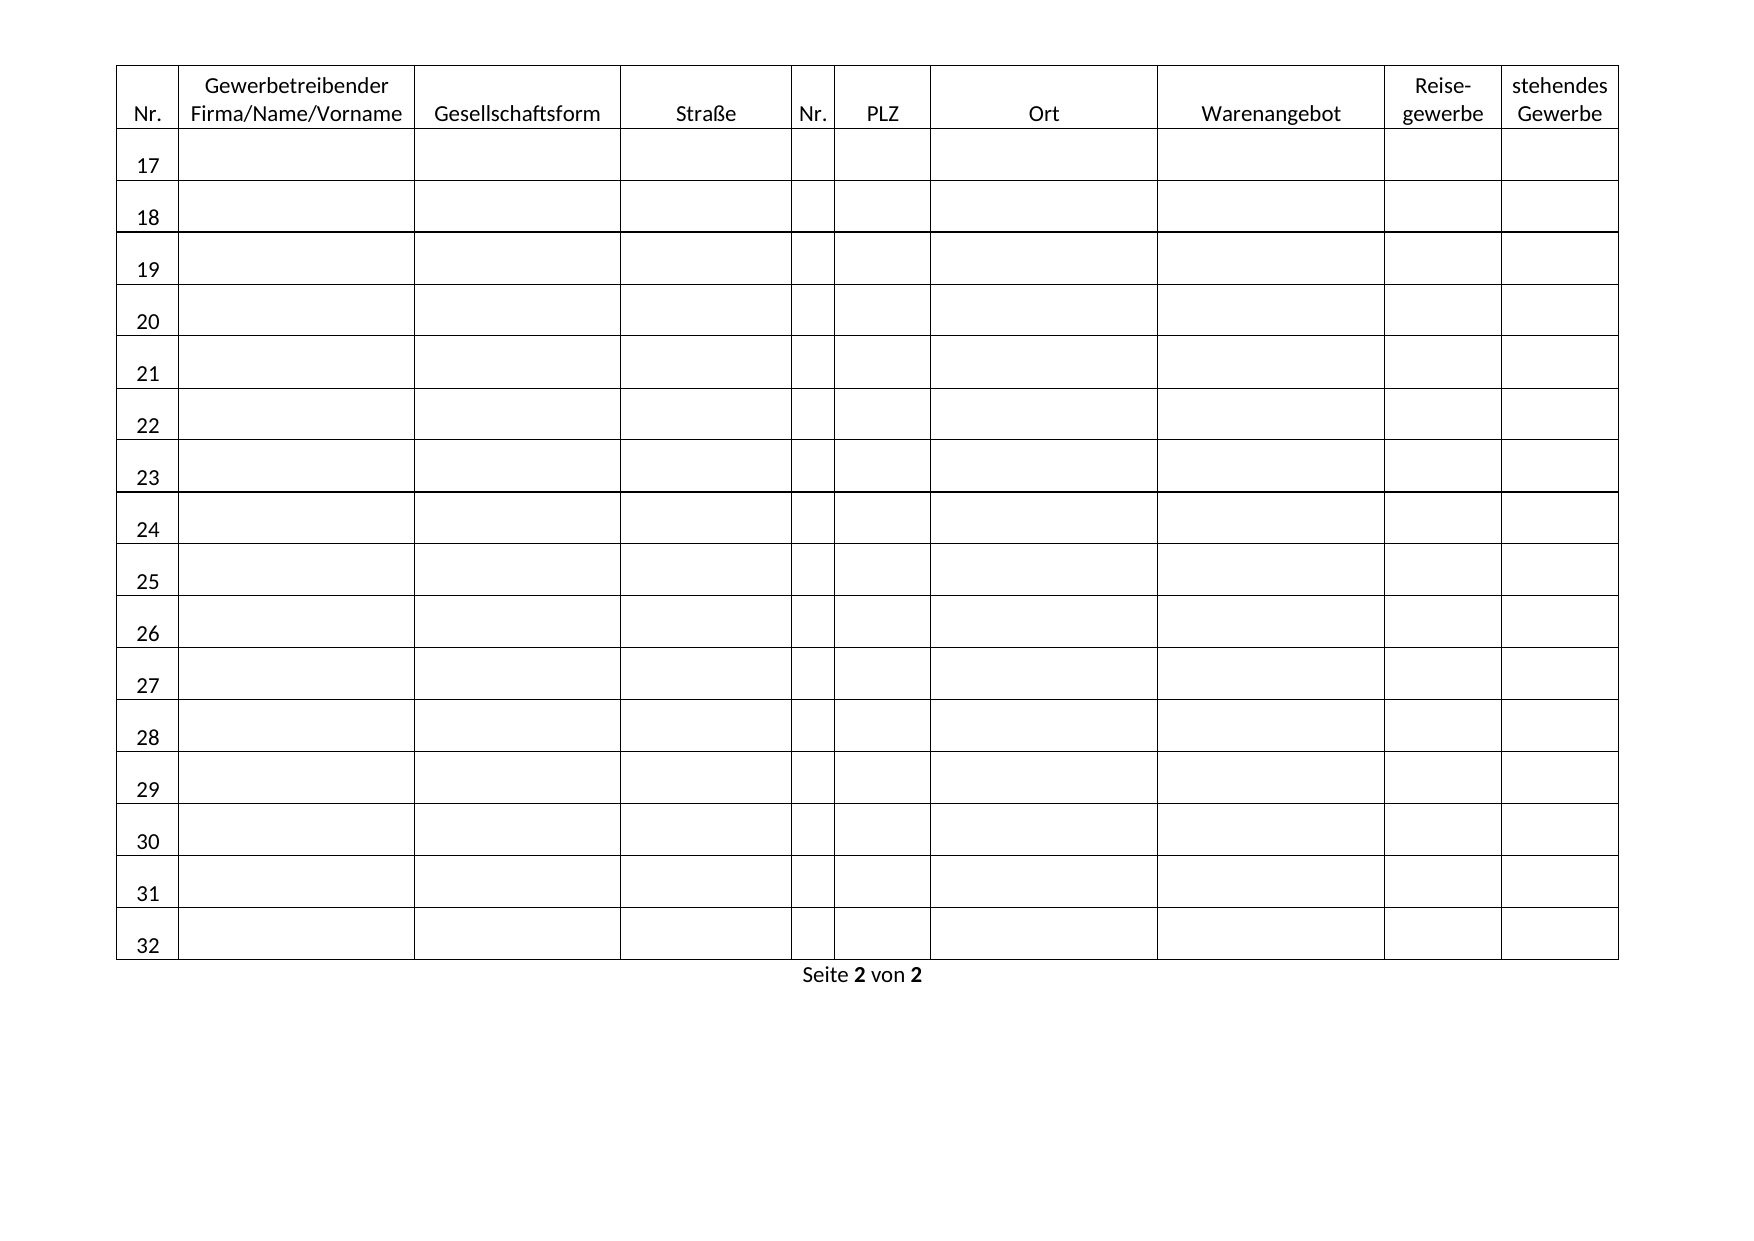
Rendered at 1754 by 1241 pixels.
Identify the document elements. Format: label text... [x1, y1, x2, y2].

table_cell [792, 440, 834, 491]
table_cell [1385, 856, 1501, 907]
table_cell [1502, 804, 1618, 855]
table_cell [415, 389, 620, 439]
table_cell [179, 181, 414, 231]
table_cell [792, 285, 834, 335]
text Seite 2 von 2 [118, 960, 1606, 988]
table_cell [415, 181, 620, 231]
table_cell [792, 596, 834, 647]
table_cell [1385, 752, 1501, 803]
table_cell [835, 181, 930, 231]
table_header Nr. [117, 66, 178, 127]
table_cell [835, 596, 930, 647]
table_cell [621, 752, 791, 803]
table_cell [835, 336, 930, 387]
table_header Straße [621, 66, 791, 127]
table_cell [179, 129, 414, 179]
table_cell [931, 752, 1157, 803]
table_cell 24 [117, 493, 178, 543]
table_cell [621, 596, 791, 647]
table_cell [1385, 908, 1501, 959]
table_cell [179, 804, 414, 855]
table_cell [1385, 129, 1501, 179]
table_cell 31 [117, 856, 178, 907]
table_cell [179, 648, 414, 699]
table_cell [179, 544, 414, 595]
table_cell [835, 493, 930, 543]
table_cell [1158, 336, 1384, 387]
table_cell 25 [117, 544, 178, 595]
table_cell [179, 596, 414, 647]
table_cell [792, 129, 834, 179]
table_cell [415, 648, 620, 699]
table_cell [792, 493, 834, 543]
table_cell [792, 648, 834, 699]
table_cell [931, 804, 1157, 855]
table_cell [415, 336, 620, 387]
table_cell [1385, 700, 1501, 751]
table_cell [415, 233, 620, 283]
table_cell [1502, 181, 1618, 231]
table_cell [835, 544, 930, 595]
table_cell [621, 129, 791, 179]
table_cell [1158, 856, 1384, 907]
table_cell [1158, 181, 1384, 231]
table_cell [1158, 752, 1384, 803]
table_cell [835, 440, 930, 491]
table_cell [1502, 544, 1618, 595]
table_cell [415, 908, 620, 959]
table_cell 18 [117, 181, 178, 231]
table_cell [621, 493, 791, 543]
table_cell [1385, 336, 1501, 387]
table_header Nr. [792, 66, 834, 127]
table_cell [792, 856, 834, 907]
table_cell [1385, 544, 1501, 595]
table_cell [1158, 596, 1384, 647]
table_header Warenangebot [1158, 66, 1384, 127]
table_cell 30 [117, 804, 178, 855]
table_cell [1158, 389, 1384, 439]
table_cell [835, 389, 930, 439]
table_cell [1502, 908, 1618, 959]
table_cell 22 [117, 389, 178, 439]
table_cell [931, 493, 1157, 543]
table_cell [179, 700, 414, 751]
table_cell 20 [117, 285, 178, 335]
table_cell 19 [117, 233, 178, 283]
table_cell [1158, 129, 1384, 179]
table_cell [792, 389, 834, 439]
table_cell [835, 804, 930, 855]
table_cell [931, 700, 1157, 751]
table_cell [1502, 440, 1618, 491]
table_cell [621, 700, 791, 751]
table_cell [835, 233, 930, 283]
table_cell [931, 336, 1157, 387]
table_cell [179, 233, 414, 283]
table_cell 21 [117, 336, 178, 387]
table_cell [415, 129, 620, 179]
table_cell [179, 440, 414, 491]
table_cell [1502, 700, 1618, 751]
table_cell [621, 544, 791, 595]
table_cell [415, 804, 620, 855]
table_cell 32 [117, 908, 178, 959]
table_cell [179, 908, 414, 959]
table_cell [415, 544, 620, 595]
table_cell [621, 181, 791, 231]
table_cell [1158, 908, 1384, 959]
table_cell [1385, 648, 1501, 699]
table_cell [621, 856, 791, 907]
table_header Ort [931, 66, 1157, 127]
table_cell [415, 856, 620, 907]
table_cell 26 [117, 596, 178, 647]
table_cell [931, 285, 1157, 335]
table_cell [931, 856, 1157, 907]
table_cell [931, 440, 1157, 491]
table_cell [1502, 596, 1618, 647]
table_cell [931, 129, 1157, 179]
table_cell [1158, 493, 1384, 543]
table_cell [931, 181, 1157, 231]
table_cell [792, 336, 834, 387]
table_cell [835, 285, 930, 335]
table_cell [931, 389, 1157, 439]
table_header Reise- gewerbe [1385, 66, 1501, 127]
table_cell [1502, 336, 1618, 387]
table_cell [931, 233, 1157, 283]
table_cell [835, 129, 930, 179]
table_cell [621, 285, 791, 335]
table_cell [621, 389, 791, 439]
table_cell [179, 285, 414, 335]
table_cell [179, 389, 414, 439]
table_cell [792, 181, 834, 231]
table_cell [1385, 440, 1501, 491]
table_cell [415, 752, 620, 803]
table_cell [792, 752, 834, 803]
table_cell [1385, 804, 1501, 855]
table_cell [1502, 856, 1618, 907]
table_cell [1158, 804, 1384, 855]
table_cell [1158, 700, 1384, 751]
table_cell 27 [117, 648, 178, 699]
table_cell [1502, 233, 1618, 283]
table_cell 28 [117, 700, 178, 751]
table_cell [621, 440, 791, 491]
table_cell [621, 233, 791, 283]
table_cell [1158, 285, 1384, 335]
table_cell [415, 700, 620, 751]
table_cell [792, 544, 834, 595]
table_cell [179, 493, 414, 543]
table_cell [1502, 389, 1618, 439]
table_header Gewerbetreibender Firma/Name/Vorname [179, 66, 414, 127]
table_cell [792, 908, 834, 959]
table_cell [1502, 493, 1618, 543]
table_cell [621, 648, 791, 699]
table_cell [835, 908, 930, 959]
table_cell [415, 285, 620, 335]
table_cell 29 [117, 752, 178, 803]
table_cell [1502, 752, 1618, 803]
table_header Gesellschaftsform [415, 66, 620, 127]
table_cell [179, 336, 414, 387]
table_cell [415, 596, 620, 647]
table_cell [621, 336, 791, 387]
table_cell [931, 648, 1157, 699]
table_cell [792, 804, 834, 855]
table_cell [931, 596, 1157, 647]
table_cell [621, 804, 791, 855]
table_cell [835, 648, 930, 699]
table_cell [835, 856, 930, 907]
table_cell [1385, 493, 1501, 543]
table_cell [1385, 285, 1501, 335]
table_cell 17 [117, 129, 178, 179]
table_cell [1502, 129, 1618, 179]
table_cell [792, 233, 834, 283]
table_cell [415, 493, 620, 543]
table_cell [931, 908, 1157, 959]
table_cell [621, 908, 791, 959]
table_cell [931, 544, 1157, 595]
table_cell [1385, 389, 1501, 439]
table_cell [179, 752, 414, 803]
table_cell 23 [117, 440, 178, 491]
table_cell [792, 700, 834, 751]
table_cell [1158, 233, 1384, 283]
table_header PLZ [835, 66, 930, 127]
table_cell [1502, 285, 1618, 335]
table_cell [1502, 648, 1618, 699]
table_cell [1385, 233, 1501, 283]
table_cell [835, 700, 930, 751]
table_cell [1158, 544, 1384, 595]
table_cell [1158, 648, 1384, 699]
table_cell [179, 856, 414, 907]
table_cell [1385, 181, 1501, 231]
table_cell [835, 752, 930, 803]
table_cell [1158, 440, 1384, 491]
table_cell [415, 440, 620, 491]
table_cell [1385, 596, 1501, 647]
table_header stehendes Gewerbe [1502, 66, 1618, 127]
